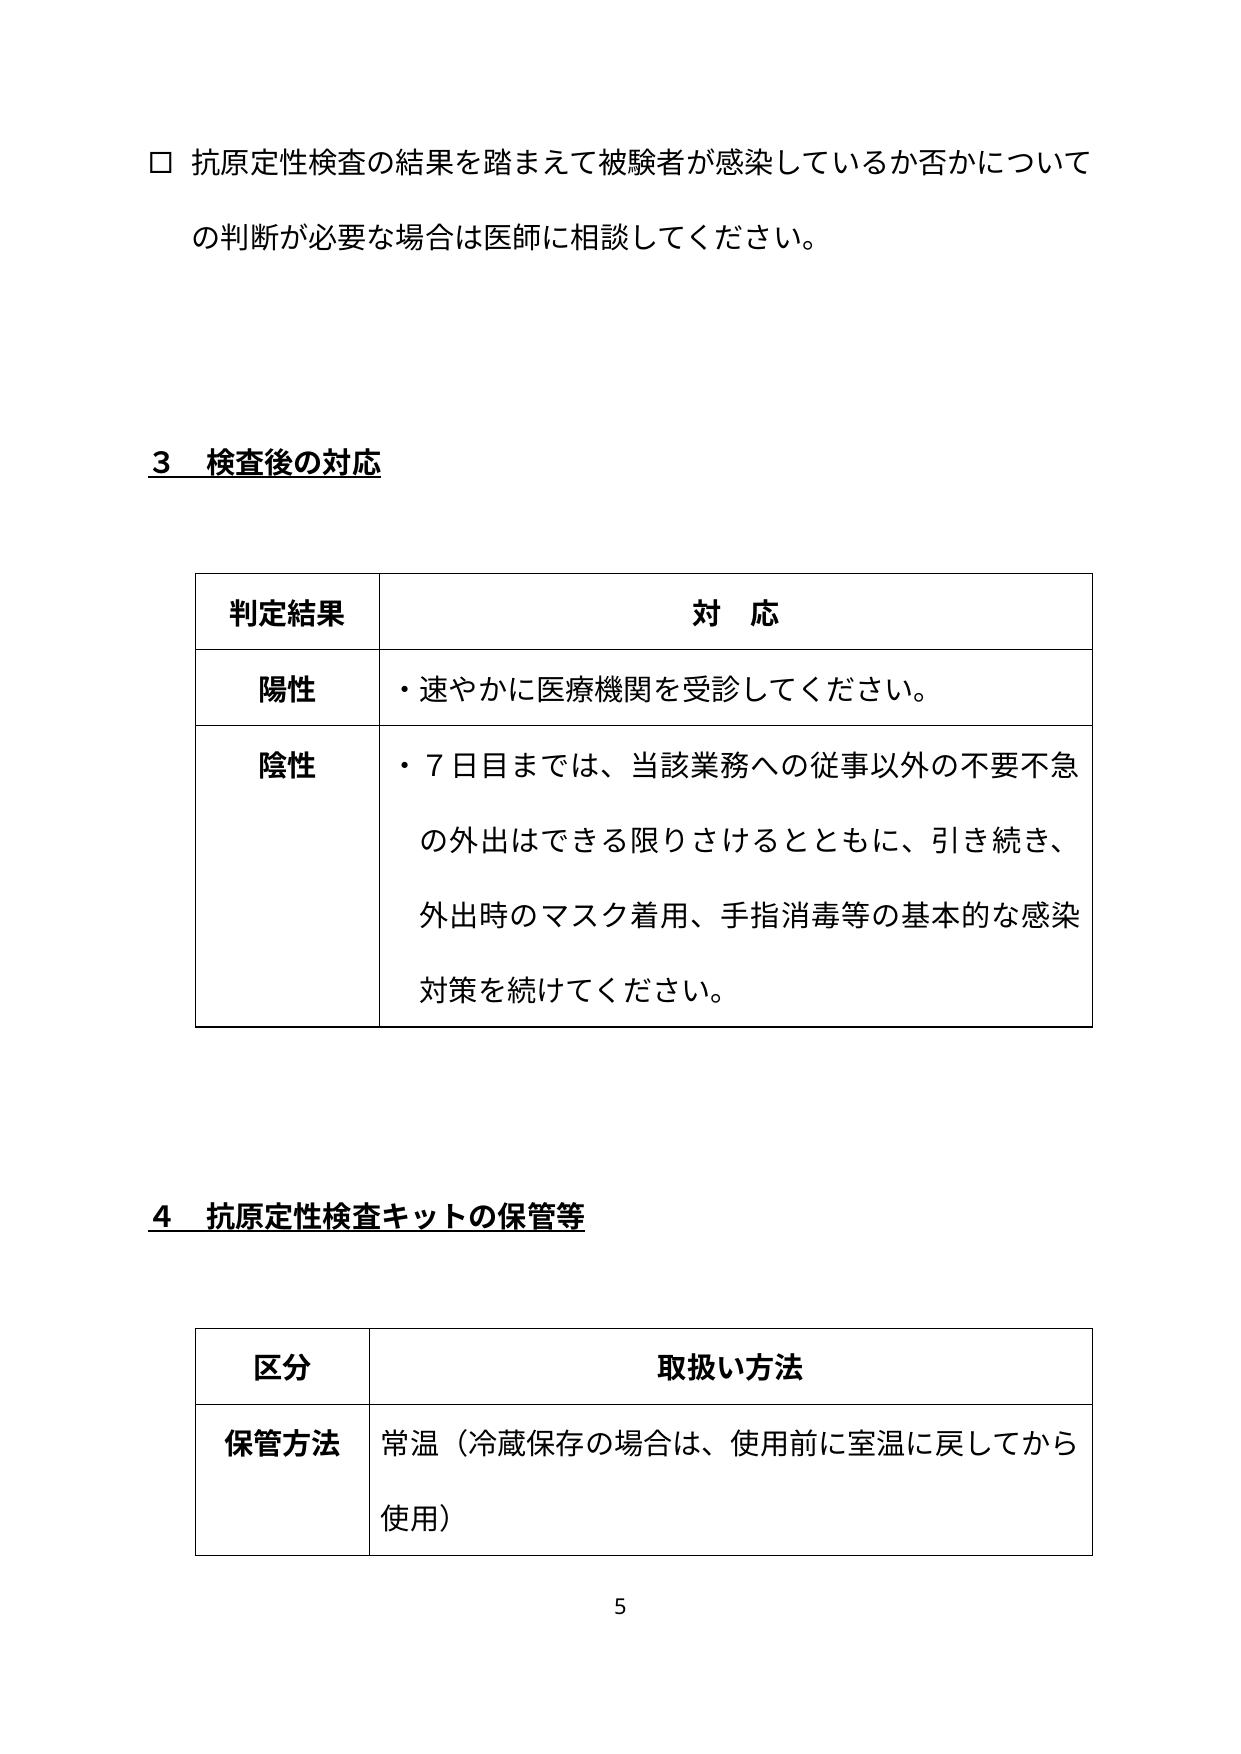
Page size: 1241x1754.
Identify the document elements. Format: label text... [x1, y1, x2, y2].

table_header 判定結果 [196, 574, 379, 649]
table_cell ・速やかに医療機関を受診してください。 [380, 650, 1092, 725]
table_cell 常温（冷蔵保存の場合は、使用前に室温に戻してから使用） [370, 1405, 1092, 1554]
table_header 取扱い方法 [370, 1329, 1092, 1403]
table_header 対 応 [380, 574, 1092, 649]
table_cell 陰性 [196, 726, 379, 1026]
table_cell 陽性 [196, 650, 379, 725]
table_cell 保管方法 [196, 1405, 369, 1554]
table_header 区分 [196, 1329, 369, 1403]
list 抗原定性検査の結果を踏まえて被験者が感染しているか否かについての判断が必要な場合は医師に相談してください。 [148, 123, 1092, 273]
table_cell ・７日目までは、当該業務への従事以外の不要不急の外出はできる限りさけるとともに、引き続き、外出時のマスク着用、手指消毒等の基本的な感染対策を続けてください。 [380, 726, 1092, 1026]
text ３ 検査後の対応 [148, 423, 1092, 498]
text ４ 抗原定性検査キットの保管等 [148, 1177, 1092, 1252]
